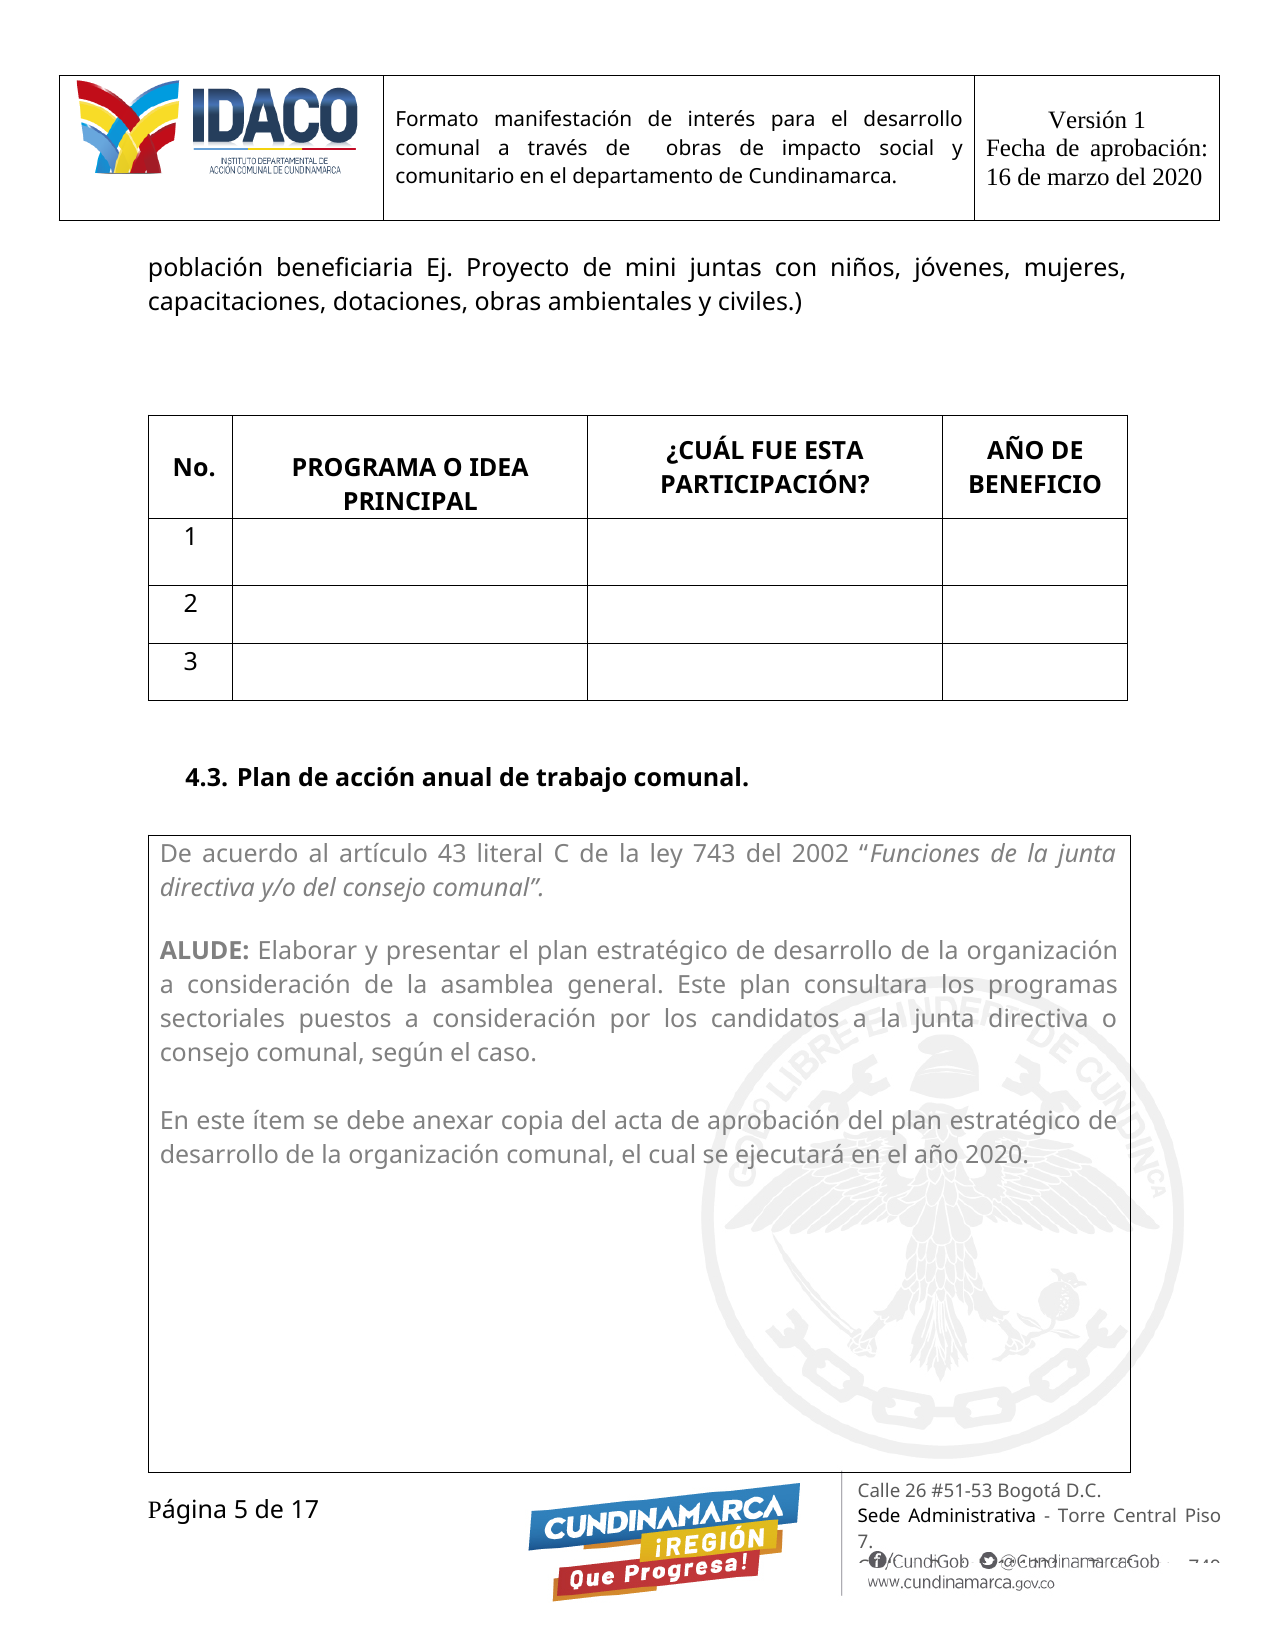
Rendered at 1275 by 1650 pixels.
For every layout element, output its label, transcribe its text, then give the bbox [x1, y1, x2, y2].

table_cell 2 [149, 586, 232, 642]
table_cell [588, 644, 942, 700]
picture [76, 76, 360, 185]
table_cell [233, 586, 587, 642]
table_header ¿CUÁL FUE ESTA PARTICIPACIÓN? [588, 416, 942, 518]
table_cell [233, 644, 587, 700]
table_cell [588, 519, 942, 585]
table_cell [943, 586, 1127, 642]
table_cell [233, 519, 587, 585]
table_cell 3 [149, 644, 232, 700]
table_cell [943, 519, 1127, 585]
table_cell 1 [149, 519, 232, 585]
picture [76, 958, 1231, 1634]
subtitle Plan de acción anual de trabajo comunal. [185, 760, 1127, 794]
table_cell [588, 586, 942, 642]
table_header PROGRAMA O IDEA PRINCIPAL [233, 416, 587, 518]
table_header AÑO DE BENEFICIO [943, 416, 1127, 518]
table_header No. [149, 416, 232, 518]
table_cell [943, 644, 1127, 700]
